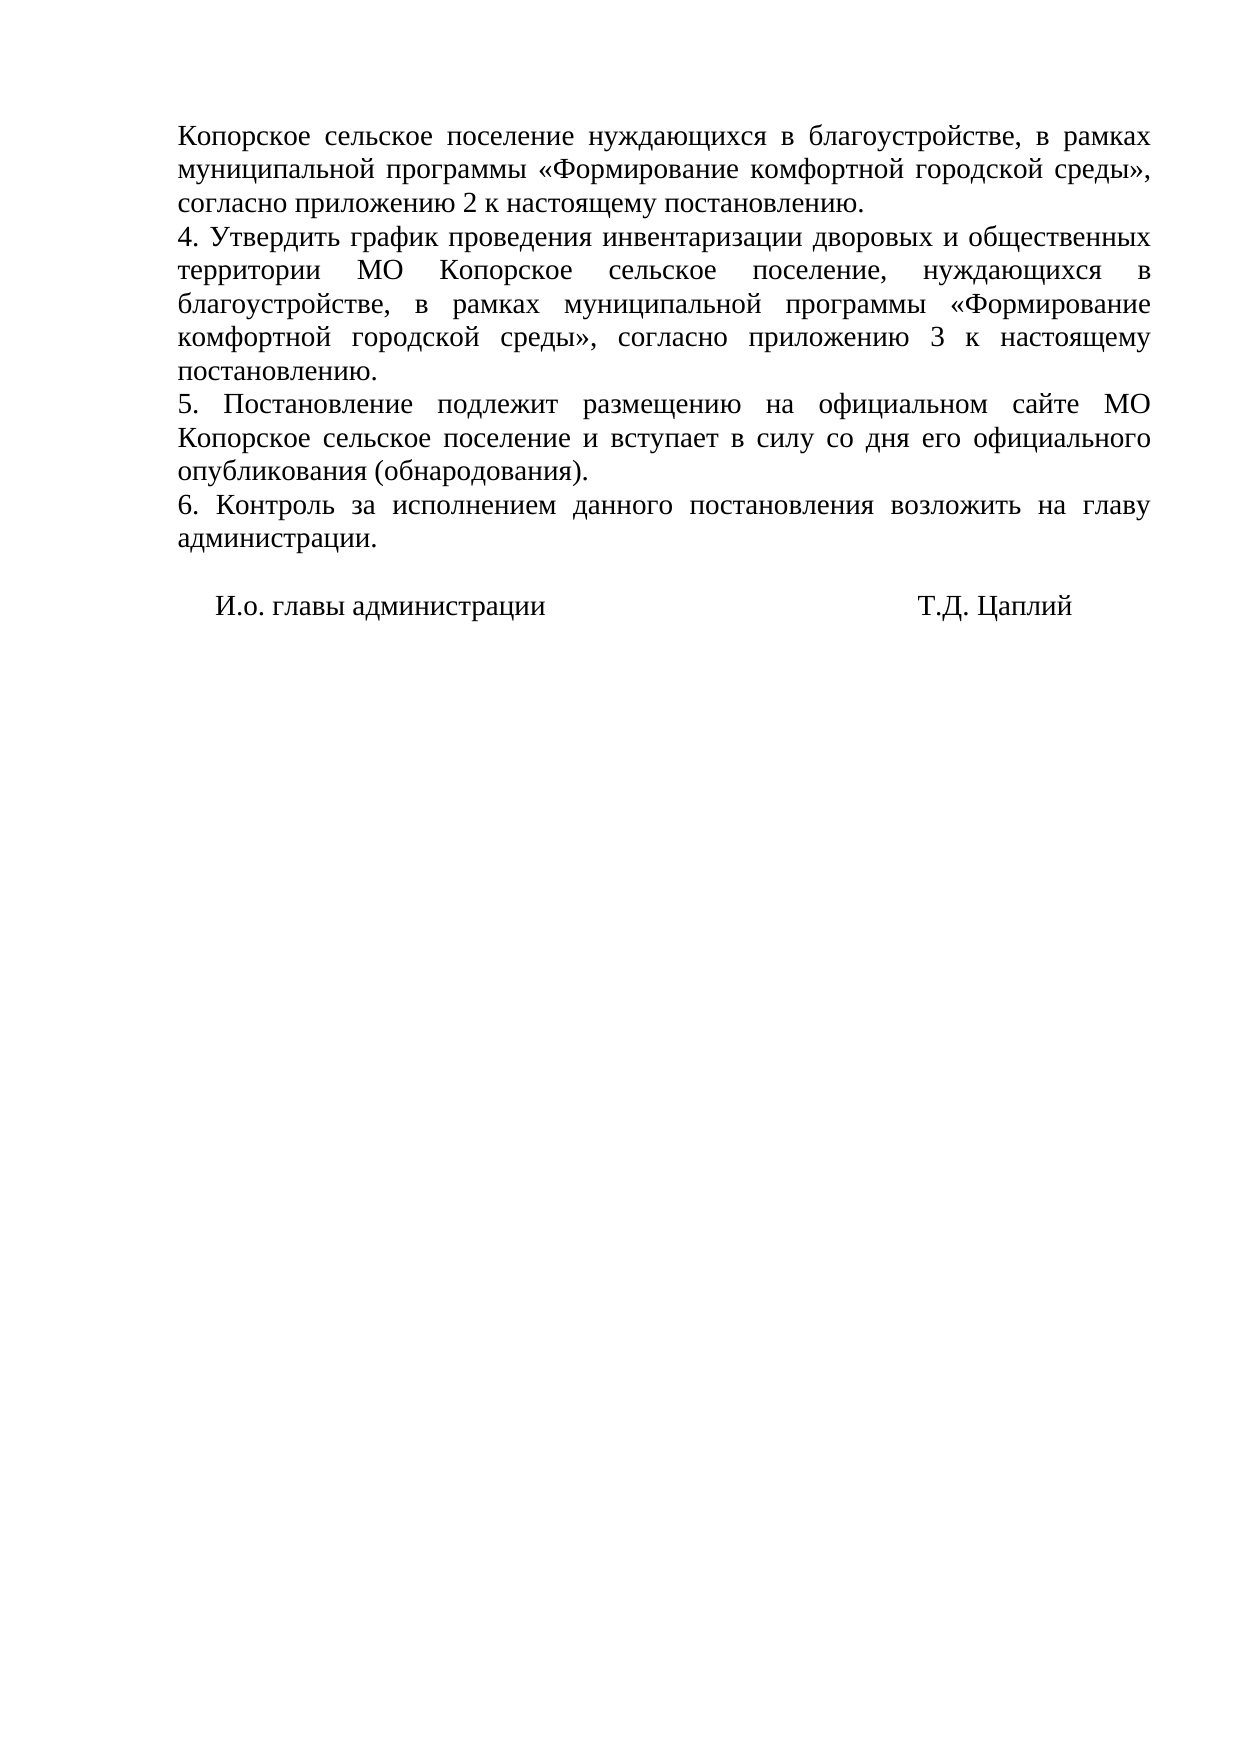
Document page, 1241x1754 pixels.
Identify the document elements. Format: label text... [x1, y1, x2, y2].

text 6. Контроль за исполнением данного постановления возложить на главу администрации. [177, 487, 1152, 554]
text И.о. главы администрации Т.Д. Цаплий [177, 588, 1152, 621]
text 4. Утвердить график проведения инвентаризации дворовых и общественных территории МО Копорское сельское поселение, нуждающихся в благоустройстве, в рамках муниципальной программы «Формирование комфортной городской среды», согласно приложению 3 к настоящему постановлению. [177, 219, 1152, 386]
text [177, 118, 1152, 219]
text 5. Постановление подлежит размещению на официальном сайте МО Копорское сельское поселение и вступает в силу со дня его официального опубликования (обнародования). [177, 386, 1152, 487]
